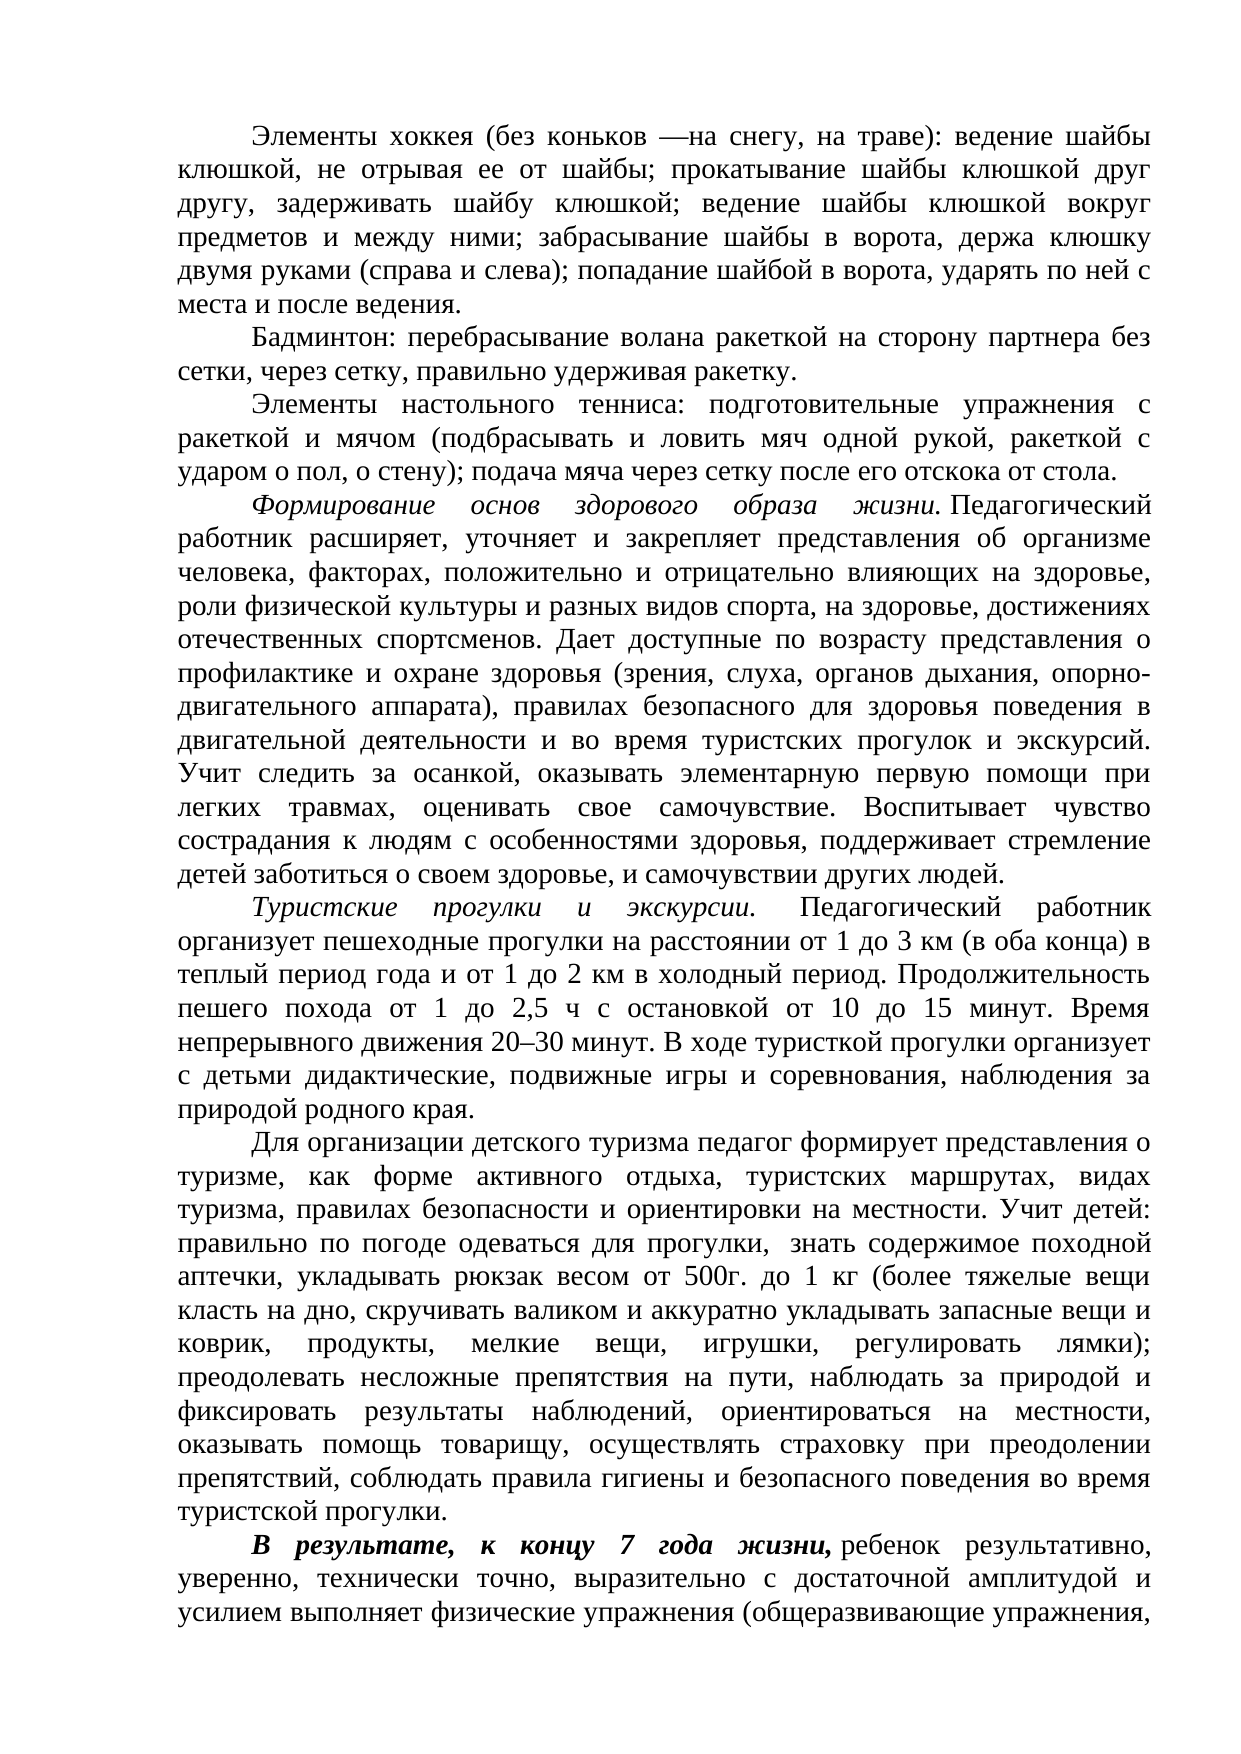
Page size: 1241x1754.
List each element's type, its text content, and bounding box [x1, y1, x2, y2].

text Элементы хоккея (без коньков —на снегу, на траве): ведение шайбы клюшкой, не отрывая ее от шайбы; прокатывание шайбы клюшкой друг другу, задерживать шайбу клюшкой; ведение шайбы клюшкой вокруг предметов и между ними; забрасывание шайбы в ворота, держа клюшку двумя руками (справа и слева); попадание шайбой в ворота, ударять по ней с места и после ведения. [177, 118, 1152, 319]
text Бадминтон: перебрасывание волана ракеткой на сторону партнера без сетки, через сетку, правильно удерживая ракетку. [177, 319, 1152, 386]
text Туристские прогулки и экскурсии. Педагогический работник организует пешеходные прогулки на расстоянии от 1 до 3 км (в оба конца) в теплый период года и от 1 до 2 км в холодный период. Продолжительность пешего похода от 1 до 2,5 ч с остановкой от 10 до 15 минут. Время непрерывного движения 20–30 минут. В ходе туристкой прогулки организует с детьми дидактические, подвижные игры и соревнования, наблюдения за природой родного края. [177, 889, 1152, 1124]
text Для организации детского туризма педагог формирует представления о туризме, как форме активного отдыха, туристских маршрутах, видах туризма, правилах безопасности и ориентировки на местности. Учит детей: правильно по погоде одеваться для прогулки, знать содержимое походной аптечки, укладывать рюкзак весом от 500г. до 1 кг (более тяжелые вещи класть на дно, скручивать валиком и аккуратно укладывать запасные вещи и коврик, продукты, мелкие вещи, игрушки, регулировать лямки); преодолевать несложные препятствия на пути, наблюдать за природой и фиксировать результаты наблюдений, ориентироваться на местности, оказывать помощь товарищу, осуществлять страховку при преодолении препятствий, соблюдать правила гигиены и безопасного поведения во время туристской прогулки. [177, 1124, 1152, 1527]
text Элементы настольного тенниса: подготовительные упражнения с ракеткой и мячом (подбрасывать и ловить мяч одной рукой, ракеткой с ударом о пол, о стену); подача мяча через сетку после его отскока от стола. [177, 386, 1152, 487]
text Формирование основ здорового образа жизни. Педагогический работник расширяет, уточняет и закрепляет представления об организме человека, факторах, положительно и отрицательно влияющих на здоровье, роли физической культуры и разных видов спорта, на здоровье, достижениях отечественных спортсменов. Дает доступные по возрасту представления о профилактике и охране здоровья (зрения, слуха, органов дыхания, опорно-двигательного аппарата), правилах безопасного для здоровья поведения в двигательной деятельности и во время туристских прогулок и экскурсий. Учит следить за осанкой, оказывать элементарную первую помощи при легких травмах, оценивать свое самочувствие. Воспитывает чувство сострадания к людям с особенностями здоровья, поддерживает стремление детей заботиться о своем здоровье, и самочувствии других людей. [177, 487, 1152, 889]
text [177, 1527, 1152, 1627]
